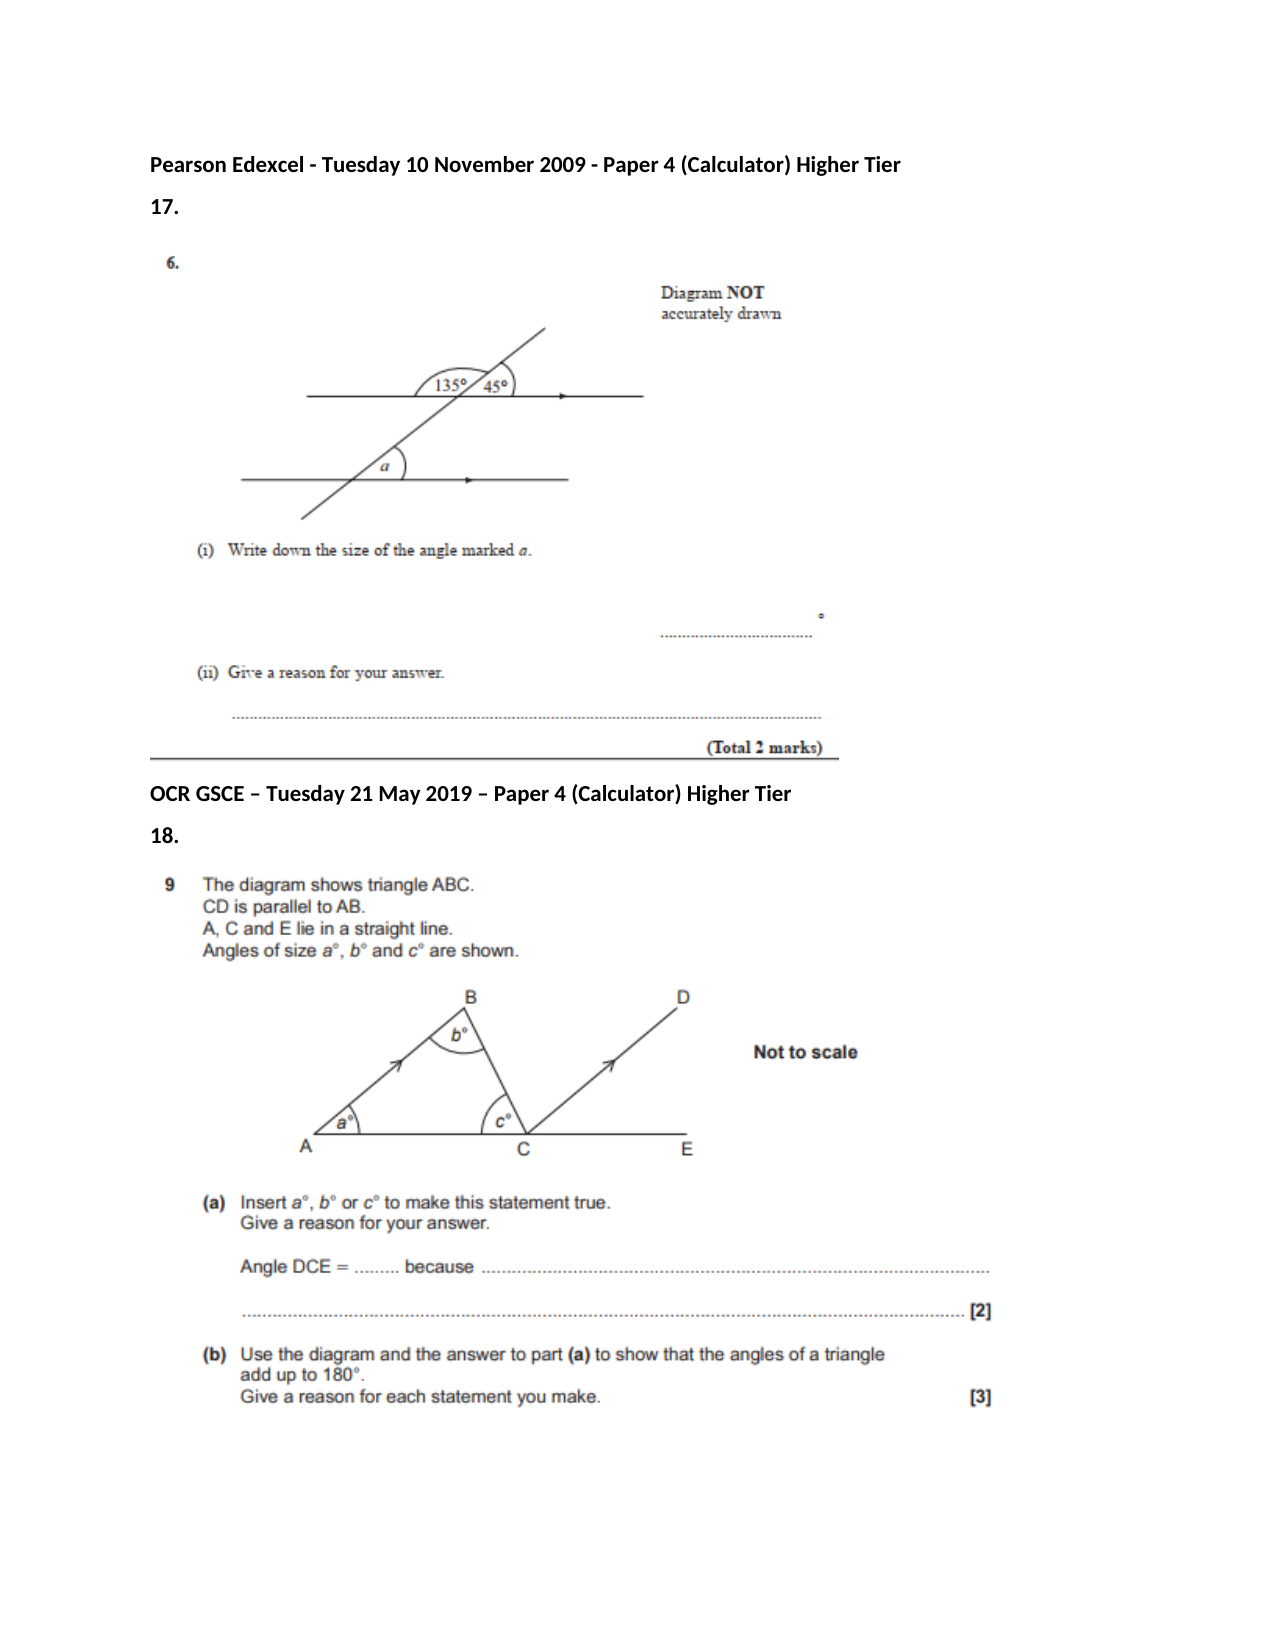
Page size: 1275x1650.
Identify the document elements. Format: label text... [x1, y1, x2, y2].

picture [150, 863, 1022, 1489]
picture [150, 233, 840, 766]
text Pearson Edexcel - Tuesday 10 November 2009 - Paper 4 (Calculator) Higher Tier [150, 150, 1125, 178]
text 17. [150, 192, 1125, 220]
text OCR GSCE – Tuesday 21 May 2019 – Paper 4 (Calculator) Higher Tier [150, 779, 1125, 807]
text 18. [150, 821, 1125, 849]
